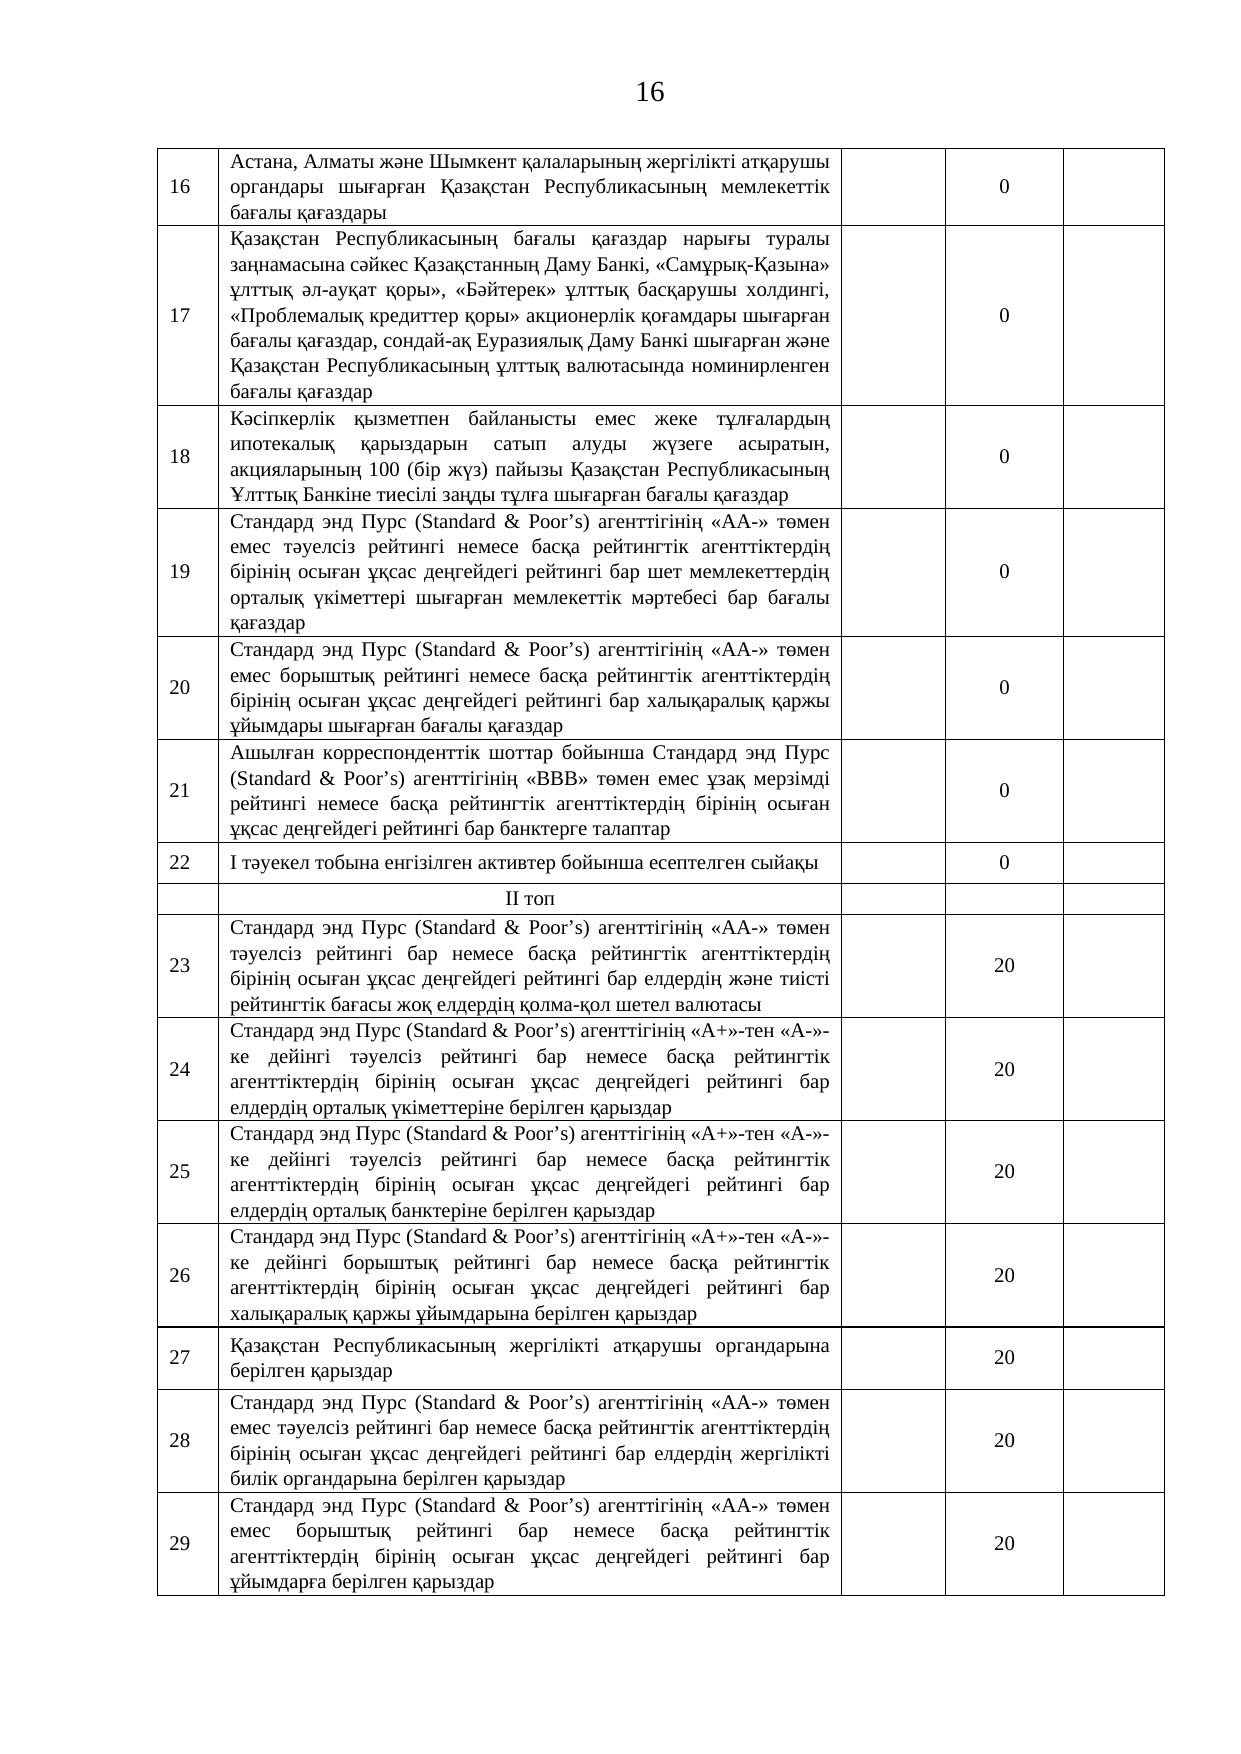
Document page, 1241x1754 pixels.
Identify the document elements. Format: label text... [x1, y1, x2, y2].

table_cell 20 [946, 1493, 1063, 1595]
table_cell [1064, 1328, 1164, 1389]
table_cell [1064, 740, 1164, 842]
table_cell Стандард энд Пурс (Standard & Poor’s) агенттігінің «АА-» төмен емес тәуелсіз рейтингі немесе басқа рейтингтік агенттіктердің бірінің осыған ұқсас деңгейдегі рейтингі бар шет мемлекеттердің орталық үкіметтері шығарған мемлекеттік мәртебесі бар бағалы қағаздар [219, 509, 841, 636]
table_cell 20 [946, 1390, 1063, 1492]
table_cell [158, 884, 218, 914]
table_cell 21 [158, 740, 218, 842]
table_cell 20 [946, 1121, 1063, 1223]
table_cell [842, 1121, 945, 1223]
table_cell Қазақстан Республикасының жергілікті атқарушы органдарына берілген қарыздар [219, 1328, 841, 1389]
table_cell [1064, 226, 1164, 404]
table_cell Стандард энд Пурс (Standard & Poor’s) агенттігінің «АА-» төмен емес тәуелсіз рейтингі бар немесе басқа рейтингтік агенттіктердің бірінің осыған ұқсас деңгейдегі рейтингі бар елдердің жергілікті билік органдарына берілген қарыздар [219, 1390, 841, 1492]
table_cell [842, 915, 945, 1017]
table_cell 23 [158, 915, 218, 1017]
table_cell [842, 1328, 945, 1389]
table_cell [1064, 637, 1164, 739]
table_cell Стандард энд Пурс (Standard & Poor’s) агенттігінің «А+»-тен «А-»-ке дейінгі тәуелсіз рейтингі бар немесе басқа рейтингтік агенттіктердің бірінің осыған ұқсас деңгейдегі рейтингі бар елдердің орталық банктеріне берілген қарыздар [219, 1121, 841, 1223]
table_cell [842, 1390, 945, 1492]
table_cell 0 [946, 406, 1063, 508]
table_cell II топ [219, 884, 841, 914]
table_cell Астана, Алматы және Шымкент қалаларының жергілікті атқарушы органдары шығарған Қазақстан Республикасының мемлекеттік бағалы қағаздары [219, 149, 841, 225]
table_cell 19 [158, 509, 218, 636]
table_cell [842, 226, 945, 404]
table_cell 0 [946, 740, 1063, 842]
table_cell [842, 1224, 945, 1326]
table_cell 16 [158, 149, 218, 225]
table_cell [842, 740, 945, 842]
table_cell [1064, 1390, 1164, 1492]
table_cell [842, 1018, 945, 1120]
table_cell Стандард энд Пурс (Standard & Poor’s) агенттігінің «АА-» төмен емес борыштық рейтингі бар немесе басқа рейтингтік агенттіктердің бірінің осыған ұқсас деңгейдегі рейтингі бар ұйымдарға берілген қарыздар [219, 1493, 841, 1595]
table_cell 29 [158, 1493, 218, 1595]
table_cell 0 [946, 226, 1063, 404]
table_cell [1064, 406, 1164, 508]
table_cell 26 [158, 1224, 218, 1326]
table_cell [842, 1493, 945, 1595]
table_cell 20 [946, 1224, 1063, 1326]
table_cell 25 [158, 1121, 218, 1223]
table_cell [842, 884, 945, 914]
table_cell 22 [158, 843, 218, 883]
table_cell [1064, 1493, 1164, 1595]
table_cell [842, 637, 945, 739]
table_cell [1064, 1224, 1164, 1326]
table_cell 27 [158, 1328, 218, 1389]
table_cell 0 [946, 149, 1063, 225]
table_cell 20 [946, 1328, 1063, 1389]
table_cell [1064, 509, 1164, 636]
table_cell 20 [158, 637, 218, 739]
table_cell 0 [946, 637, 1063, 739]
table_cell [946, 884, 1063, 914]
table_cell 17 [158, 226, 218, 404]
table_cell Стандард энд Пурс (Standard & Poor’s) агенттігінің «А+»-тен «А-»-ке дейінгі тәуелсіз рейтингі бар немесе басқа рейтингтік агенттіктердің бірінің осыған ұқсас деңгейдегі рейтингі бар елдердің орталық үкіметтеріне берілген қарыздар [219, 1018, 841, 1120]
table_cell [842, 406, 945, 508]
table_cell І тәуекел тобына енгізілген активтер бойынша есептелген сыйақы [219, 843, 841, 883]
table_cell Стандард энд Пурс (Standard & Poor’s) агенттігінің «АА-» төмен емес борыштық рейтингі немесе басқа рейтингтік агенттіктердің бірінің осыған ұқсас деңгейдегі рейтингі бар халықаралық қаржы ұйымдары шығарған бағалы қағаздар [219, 637, 841, 739]
table_cell [842, 843, 945, 883]
table_cell [842, 149, 945, 225]
table_cell Стандард энд Пурс (Standard & Poor’s) агенттігінің «АА-» төмен тәуелсіз рейтингі бар немесе басқа рейтингтік агенттіктердің бірінің осыған ұқсас деңгейдегі рейтингі бар елдердің және тиісті рейтингтік бағасы жоқ елдердің қолма-қол шетел валютасы [219, 915, 841, 1017]
table_cell Стандард энд Пурс (Standard & Poor’s) агенттігінің «А+»-тен «А-»-ке дейінгі борыштық рейтингі бар немесе басқа рейтингтік агенттіктердің бірінің осыған ұқсас деңгейдегі рейтингі бар халықаралық қаржы ұйымдарына берілген қарыздар [219, 1224, 841, 1326]
table_cell 0 [946, 843, 1063, 883]
table_cell [1064, 884, 1164, 914]
table_cell [1064, 915, 1164, 1017]
table_cell Кәсіпкерлік қызметпен байланысты емес жеке тұлғалардың ипотекалық қарыздарын сатып алуды жүзеге асыратын, акцияларының 100 (бір жүз) пайызы Қазақстан Республикасының Ұлттық Банкіне тиесілі заңды тұлға шығарған бағалы қағаздар [219, 406, 841, 508]
table_cell 24 [158, 1018, 218, 1120]
table_cell [1064, 1018, 1164, 1120]
table_cell [1064, 1121, 1164, 1223]
table_cell 20 [946, 1018, 1063, 1120]
table_cell 18 [158, 406, 218, 508]
table_cell 20 [946, 915, 1063, 1017]
table_cell [1064, 843, 1164, 883]
table_cell Қазақстан Республикасының бағалы қағаздар нарығы туралы заңнамасына сәйкес Қазақстанның Даму Банкі, «Самұрық-Қазына» ұлттық әл-ауқат қоры», «Бәйтерек» ұлттық басқарушы холдингі, «Проблемалық кредиттер қоры» акционерлік қоғамдары шығарған бағалы қағаздар, сондай-ақ Еуразиялық Даму Банкі шығарған және Қазақстан Республикасының ұлттық валютасында номинирленген бағалы қағаздар [219, 226, 841, 404]
table_cell Ашылған корреспонденттiк шоттар бойынша Стандард энд Пурс (Standard & Poor’s) агенттігінің «ВВВ» төмен емес ұзақ мерзімді рейтингі немесе басқа рейтингтік агенттіктердің бірінің осыған ұқсас деңгейдегі рейтингі бар банктерге талаптар [219, 740, 841, 842]
table_cell 0 [946, 509, 1063, 636]
table_cell [1064, 149, 1164, 225]
table_cell [842, 509, 945, 636]
table_cell 28 [158, 1390, 218, 1492]
